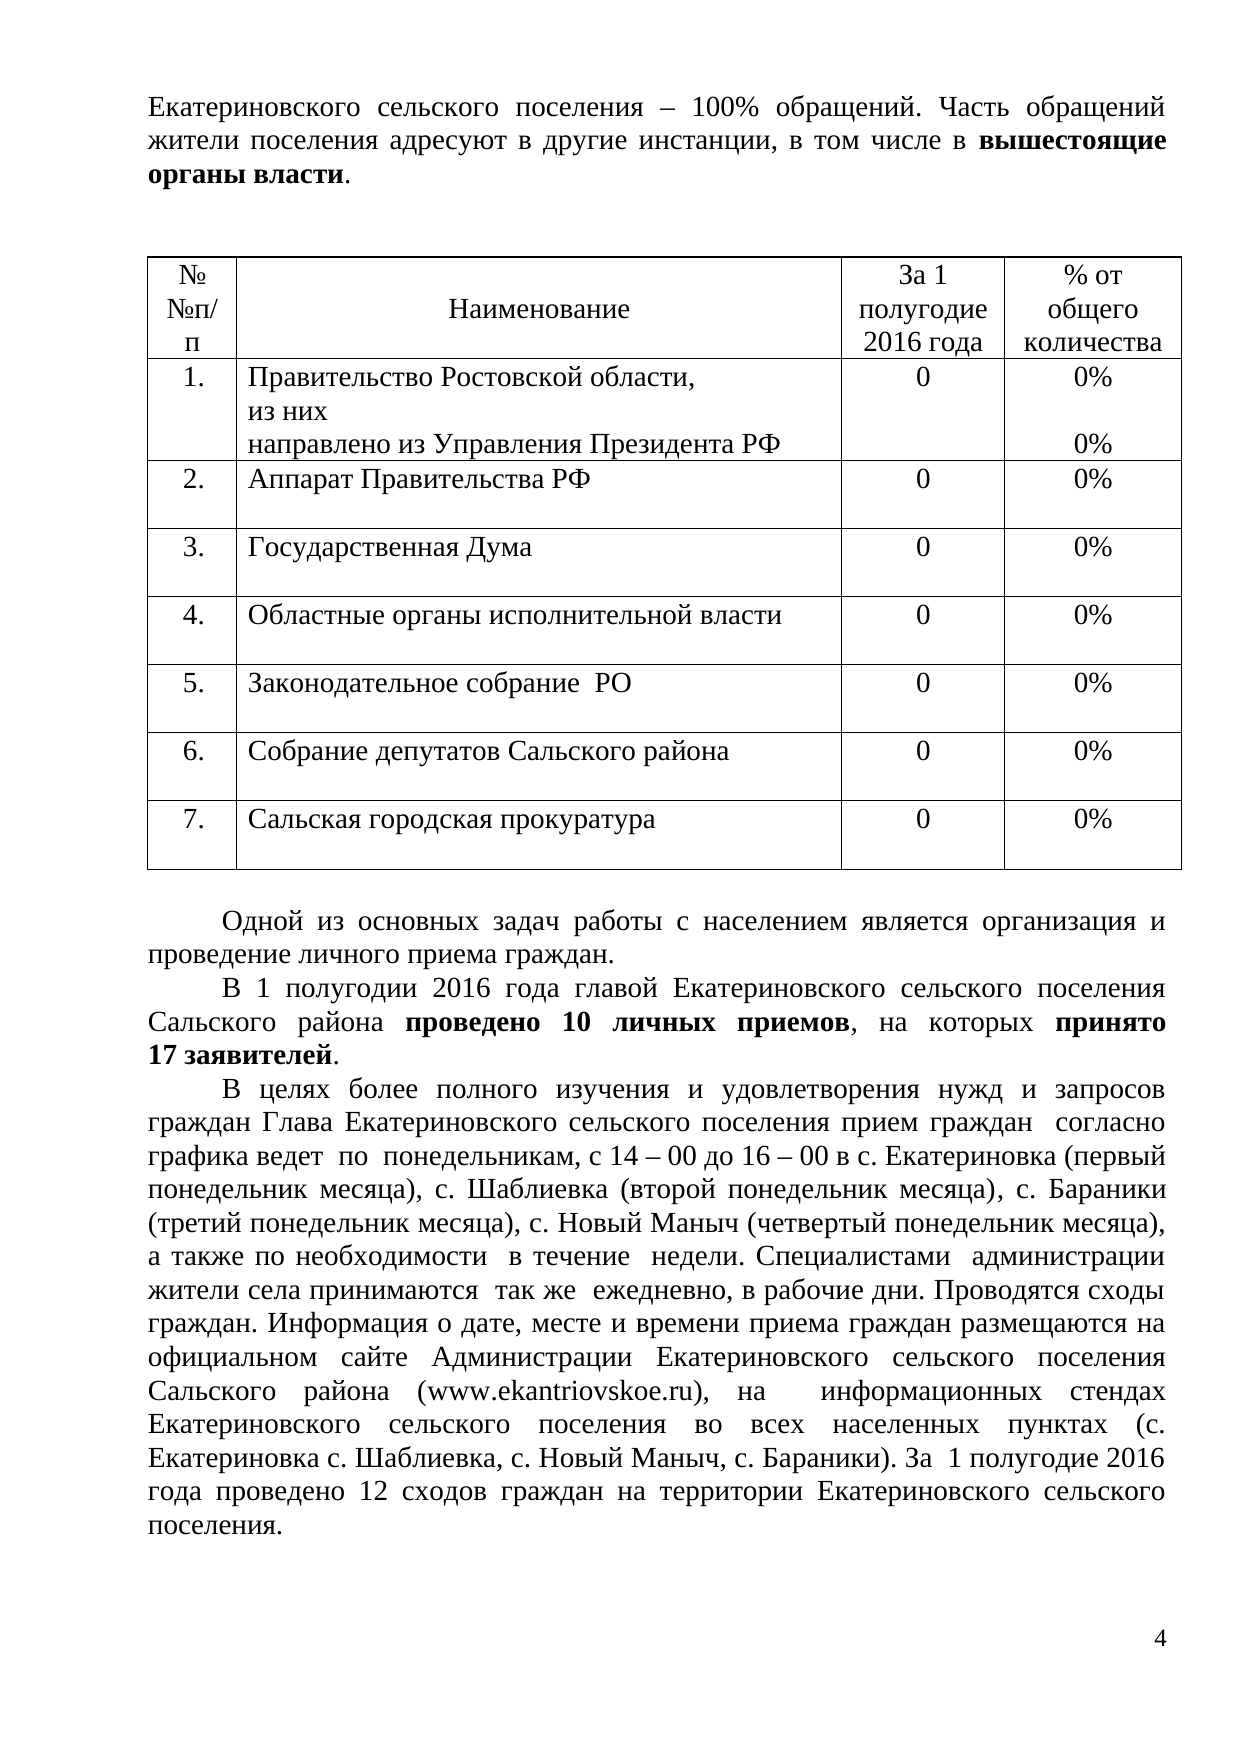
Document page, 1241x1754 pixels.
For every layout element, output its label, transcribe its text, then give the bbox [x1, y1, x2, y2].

table_cell Областные органы исполнительной власти [237, 597, 841, 664]
table_cell 0% 0% [1005, 359, 1181, 460]
table_cell [148, 801, 236, 868]
table_cell Правительство Ростовской области, из них направлено из Управления Президента РФ [237, 359, 841, 460]
table_cell [148, 359, 236, 460]
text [148, 89, 1167, 189]
text В 1 полугодии 2016 года главой Екатериновского сельского поселения Сальского района проведено 10 личных приемов, на которых принято 17 заявителей. [148, 970, 1167, 1071]
table_cell 0 [842, 597, 1004, 664]
table_cell 0 [842, 359, 1004, 460]
table_cell 0% [1005, 461, 1181, 528]
table_cell Собрание депутатов Сальского района [237, 733, 841, 800]
table_cell [148, 733, 236, 800]
table_cell Законодательное собрание РО [237, 665, 841, 732]
table_cell 0 [842, 529, 1004, 596]
table_cell 0 [842, 801, 1004, 868]
table_cell Государственная Дума [237, 529, 841, 596]
table_cell [148, 597, 236, 664]
table_cell [148, 461, 236, 528]
text В целях более полного изучения и удовлетворения нужд и запросов граждан Глава Екатериновского сельского поселения прием граждан согласно графика ведет по понедельникам, с 14 – 00 до 16 – 00 в с. Екатериновка (первый понедельник месяца), с. Шаблиевка (второй понедельник месяца), с. Бараники (третий понедельник месяца), с. Новый Маныч (четвертый понедельник месяца), а также по необходимости в течение недели. Специалистами администрации жители села принимаются так же ежедневно, в рабочие дни. Проводятся сходы граждан. Информация о дате, месте и времени приема граждан размещаются на официальном сайте Администрации Екатериновского сельского поселения Сальского района (www.ekantriovskoe.ru), на информационных стендах Екатериновского сельского поселения во всех населенных пунктах (с. Екатериновка с. Шаблиевка, с. Новый Маныч, с. Бараники). За 1 полугодие 2016 года проведено 12 сходов граждан на территории Екатериновского сельского поселения. [148, 1071, 1167, 1540]
table_cell 0 [842, 461, 1004, 528]
table_cell 0 [842, 665, 1004, 732]
table_header Наименование [237, 258, 841, 358]
table_header За 1 полугодие 2016 года [842, 258, 1004, 358]
table_header №№п/п [148, 258, 236, 358]
table_cell Аппарат Правительства РФ [237, 461, 841, 528]
table_cell 0% [1005, 801, 1181, 868]
table_cell 0% [1005, 665, 1181, 732]
table_cell Сальская городская прокуратура [237, 801, 841, 868]
table_cell [148, 529, 236, 596]
table_header % от общего количества [1005, 258, 1181, 358]
table_cell 0% [1005, 733, 1181, 800]
table_cell 0% [1005, 529, 1181, 596]
table_cell 0% [1005, 597, 1181, 664]
table_cell 0 [842, 733, 1004, 800]
table_cell [148, 665, 236, 732]
text Одной из основных задач работы с населением является организация и проведение личного приема граждан. [148, 903, 1167, 970]
